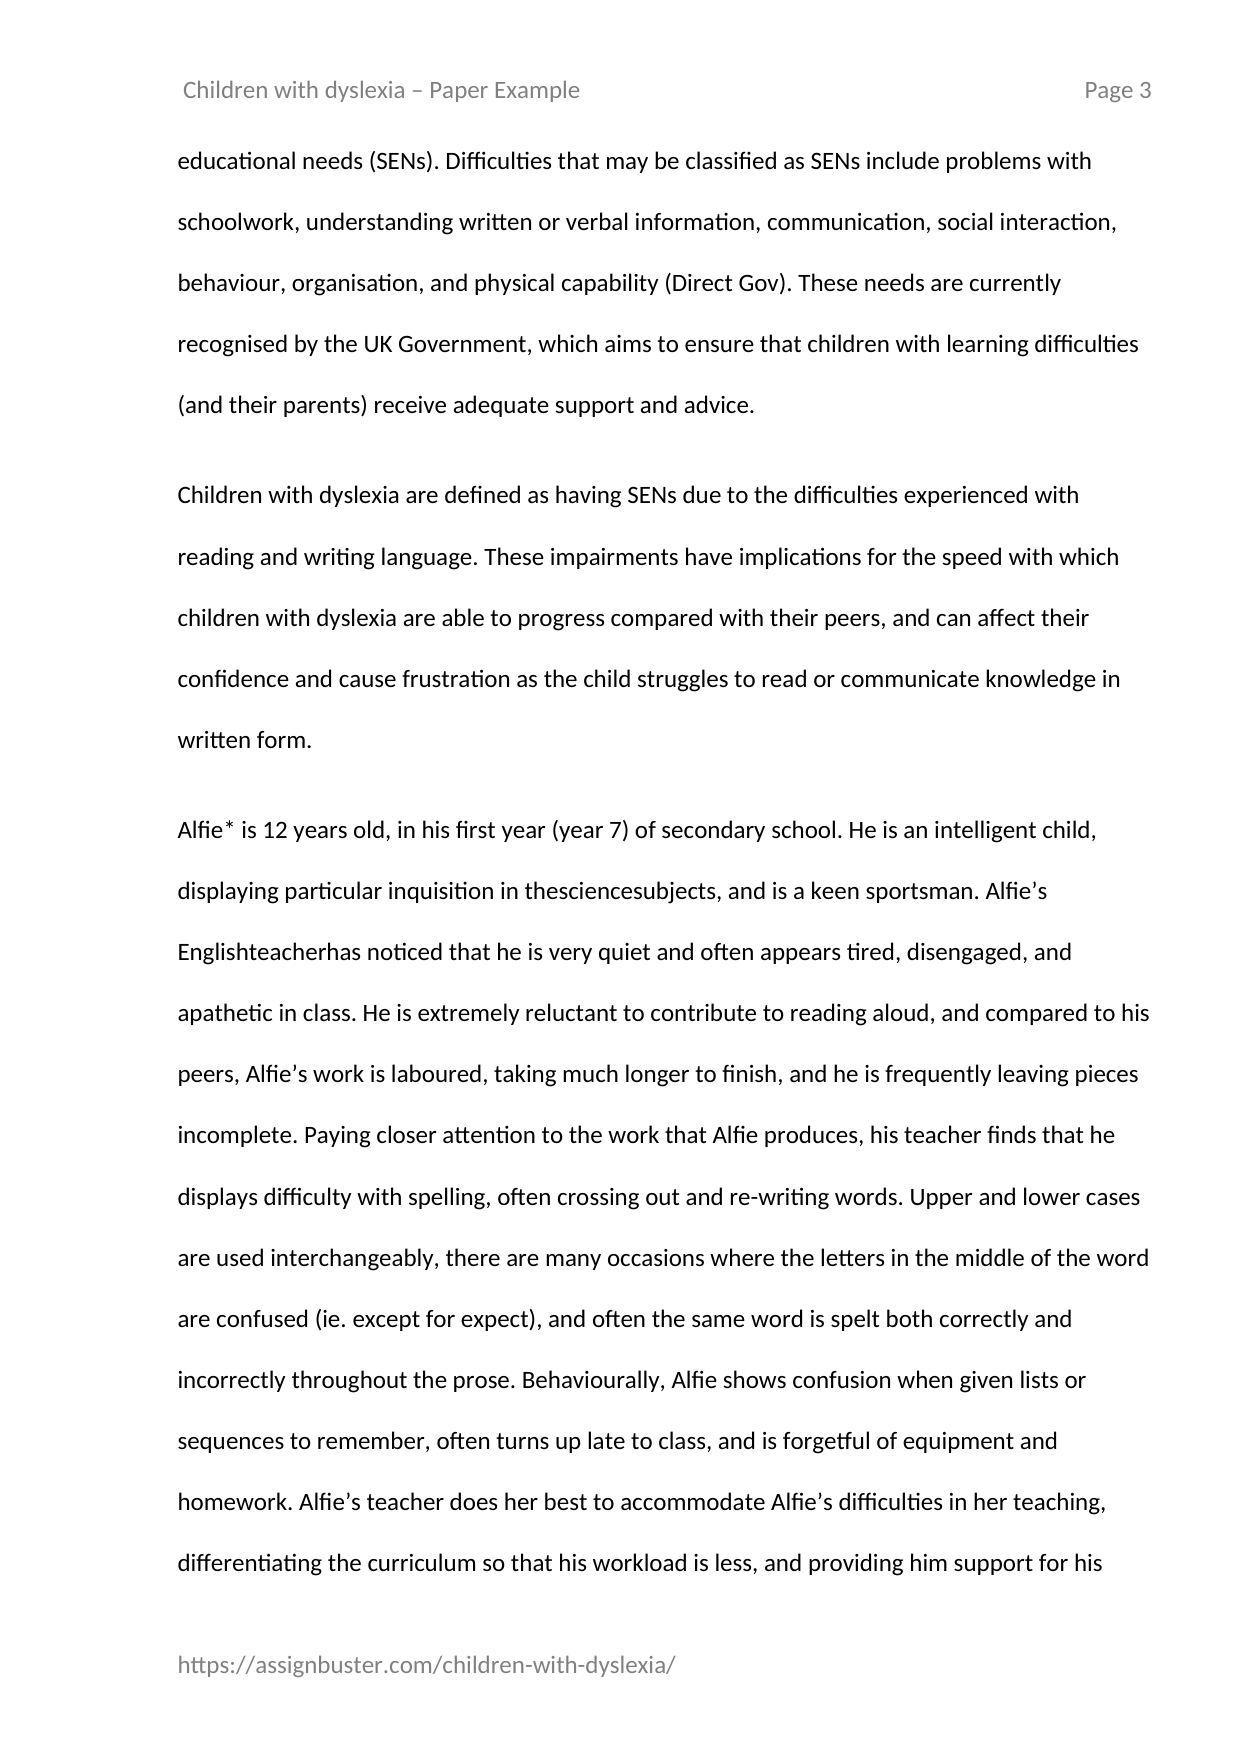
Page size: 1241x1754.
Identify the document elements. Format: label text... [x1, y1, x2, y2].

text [177, 145, 1152, 420]
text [177, 814, 1152, 1577]
text Children with dyslexia are defined as having SENs due to the difficulties experienced with reading and writing language. These impairments have implications for the speed with which children with dyslexia are able to progress compared with their peers, and can affect their confidence and cause frustration as the child struggles to read or communicate knowledge in written form. [177, 480, 1152, 754]
